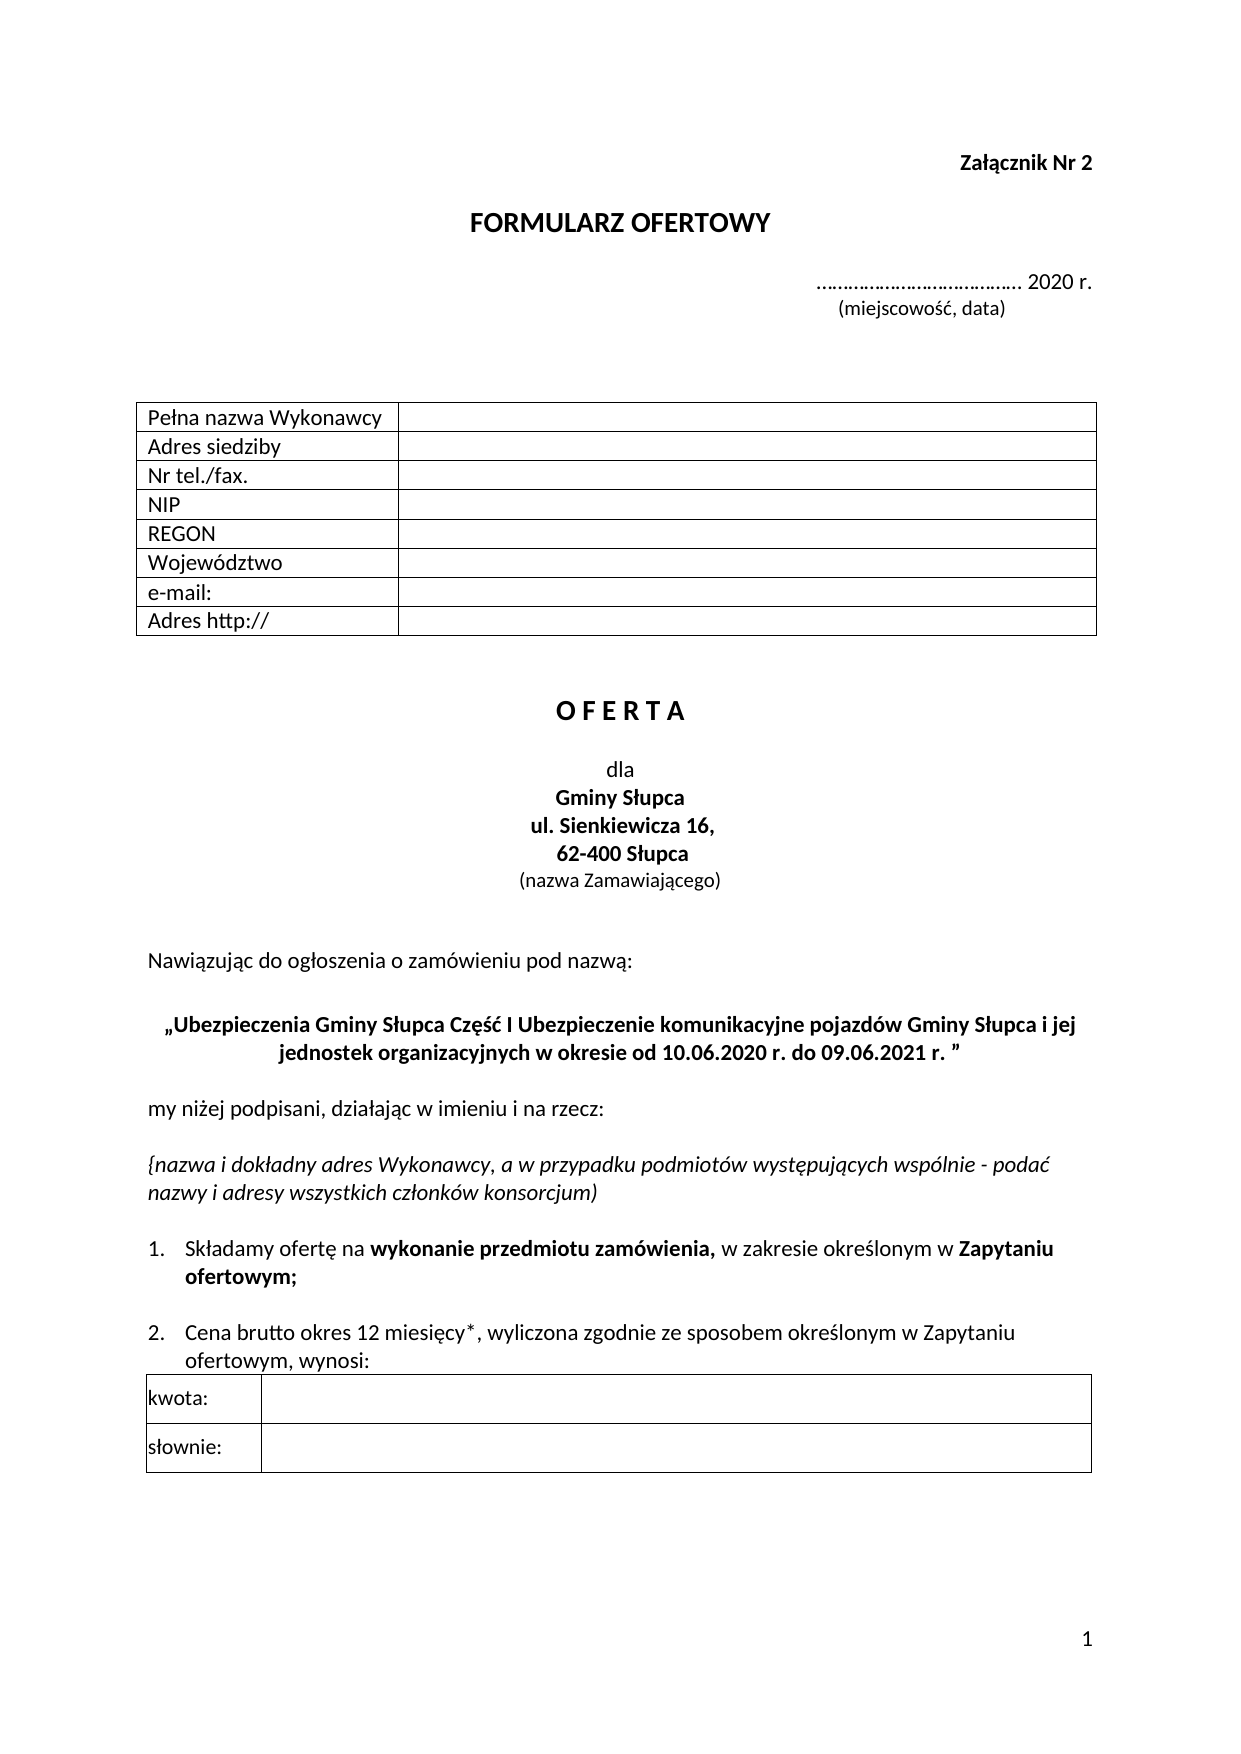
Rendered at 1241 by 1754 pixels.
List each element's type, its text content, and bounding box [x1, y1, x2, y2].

text Załącznik Nr 2 [148, 148, 1093, 176]
table_cell Województwo [137, 549, 398, 577]
text „Ubezpieczenia Gminy Słupca Część I Ubezpieczenie komunikacyjne pojazdów Gminy Słupca i jej jednostek organizacyjnych w okresie od 10.06.2020 r. do 09.06.2021 r. ” [148, 1010, 1093, 1066]
text my niżej podpisani, działając w imieniu i na rzecz: [148, 1094, 1093, 1122]
list Składamy ofertę na wykonanie przedmiotu zamówienia, w zakresie określonym w Zapytaniu ofertowym; [148, 1234, 1093, 1290]
table_cell NIP [137, 490, 398, 518]
table_header kwota: [147, 1375, 261, 1423]
text Gminy Słupca [148, 783, 1093, 811]
table_header Pełna nazwa Wykonawcy [137, 403, 398, 431]
table_cell [399, 432, 1096, 460]
table_cell [399, 461, 1096, 489]
text dla [148, 755, 1093, 783]
table_cell [399, 607, 1096, 635]
table_cell Adres http:// [137, 607, 398, 635]
text FORMULARZ OFERTOWY [148, 204, 1093, 239]
text ………………………………… 2020 r. [148, 267, 1093, 295]
table_header [262, 1375, 1091, 1423]
table_cell [399, 578, 1096, 606]
table_cell Adres siedziby [137, 432, 398, 460]
table_cell [399, 549, 1096, 577]
text (nazwa Zamawiającego) [148, 867, 1093, 893]
text Nawiązując do ogłoszenia o zamówieniu pod nazwą: [148, 946, 1093, 974]
text ul. Sienkiewicza 16, [148, 811, 1093, 839]
table_cell [399, 490, 1096, 518]
text O F E R T A [148, 692, 1093, 727]
table_cell REGON [137, 520, 398, 547]
table_cell słownie: [147, 1424, 261, 1472]
text 62-400 Słupca [148, 839, 1093, 867]
table_cell e-mail: [137, 578, 398, 606]
text {nazwa i dokładny adres Wykonawcy, a w przypadku podmiotów występujących wspólnie - podać nazwy i adresy wszystkich członków konsorcjum) [148, 1150, 1093, 1206]
table_cell [262, 1424, 1091, 1472]
table_header [399, 403, 1096, 431]
table_cell Nr tel./fax. [137, 461, 398, 489]
text (miejscowość, data) [148, 295, 1093, 321]
table_cell [399, 520, 1096, 547]
list Cena brutto okres 12 miesięcy*, wyliczona zgodnie ze sposobem określonym w Zapytaniu ofertowym, wynosi: [148, 1318, 1093, 1374]
